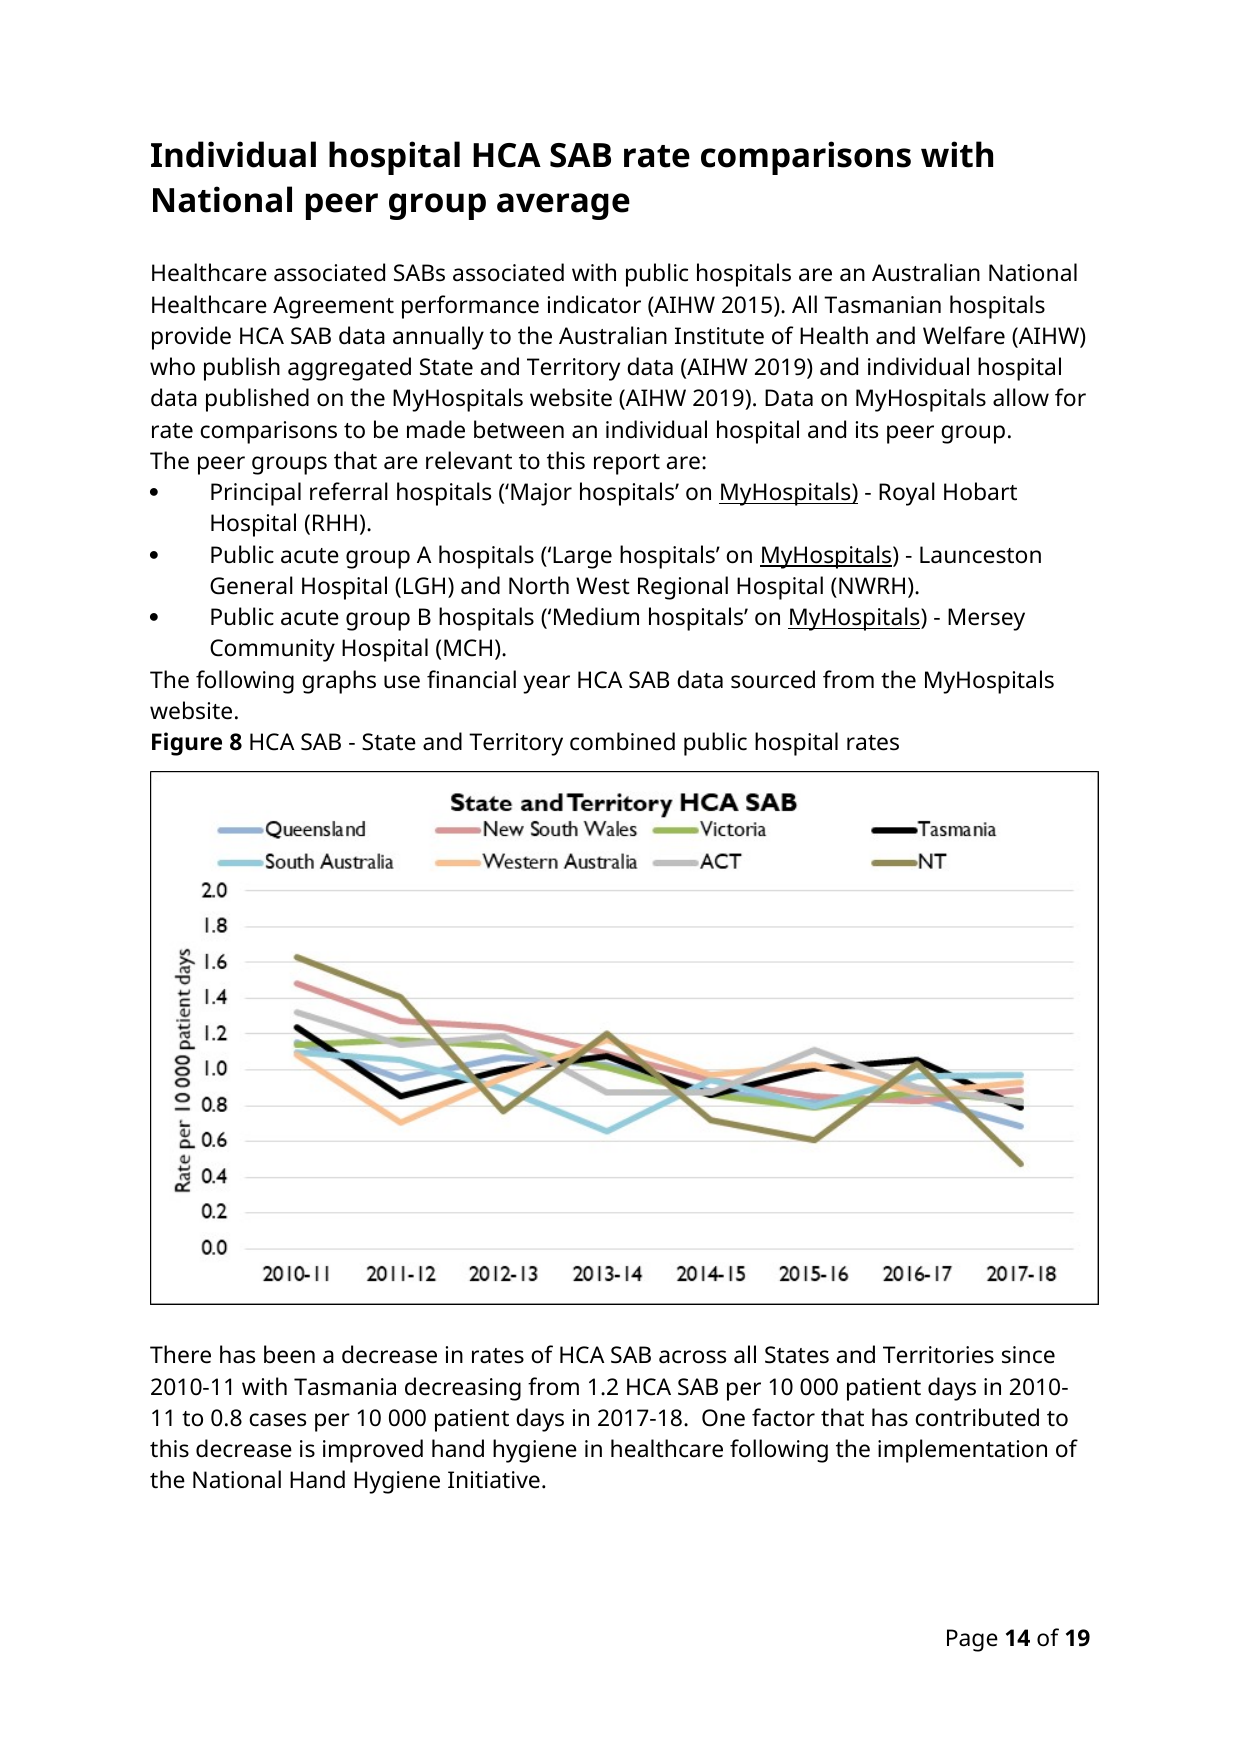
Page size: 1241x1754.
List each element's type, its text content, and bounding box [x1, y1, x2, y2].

picture [150, 771, 1099, 1305]
text The following graphs use financial year HCA SAB data sourced from the MyHospitals website. [150, 663, 1090, 726]
list Public acute group A hospitals (‘Large hospitals’ on MyHospitals) - Launceston General Hospital (LGH) and North West Regional Hospital (NWRH). [150, 538, 1090, 601]
text The peer groups that are relevant to this report are: [150, 445, 1090, 476]
text Healthcare associated SABs associated with public hospitals are an Australian National Healthcare Agreement performance indicator (AIHW 2015). All Tasmanian hospitals provide HCA SAB data annually to the Australian Institute of Health and Welfare (AIHW) who publish aggregated State and Territory data (AIHW 2019) and individual hospital data published on the MyHospitals website (AIHW 2019). Data on MyHospitals allow for rate comparisons to be made between an individual hospital and its peer group. [150, 257, 1090, 445]
list Public acute group B hospitals (‘Medium hospitals’ on MyHospitals) - Mersey Community Hospital (MCH). [150, 601, 1090, 663]
text There has been a decrease in rates of HCA SAB across all States and Territories since 2010-11 with Tasmania decreasing from 1.2 HCA SAB per 10 000 patient days in 2010-11 to 0.8 cases per 10 000 patient days in 2017-18. One factor that has contributed to this decrease is improved hand hygiene in healthcare following the implementation of the National Hand Hygiene Initiative. [150, 1339, 1090, 1496]
subtitle Individual hospital HCA SAB rate comparisons with National peer group average [150, 131, 1090, 222]
list Principal referral hospitals (‘Major hospitals’ on MyHospitals) - Royal Hobart Hospital (RHH). [150, 476, 1090, 538]
text Figure 8 HCA SAB - State and Territory combined public hospital rates [150, 726, 1090, 757]
